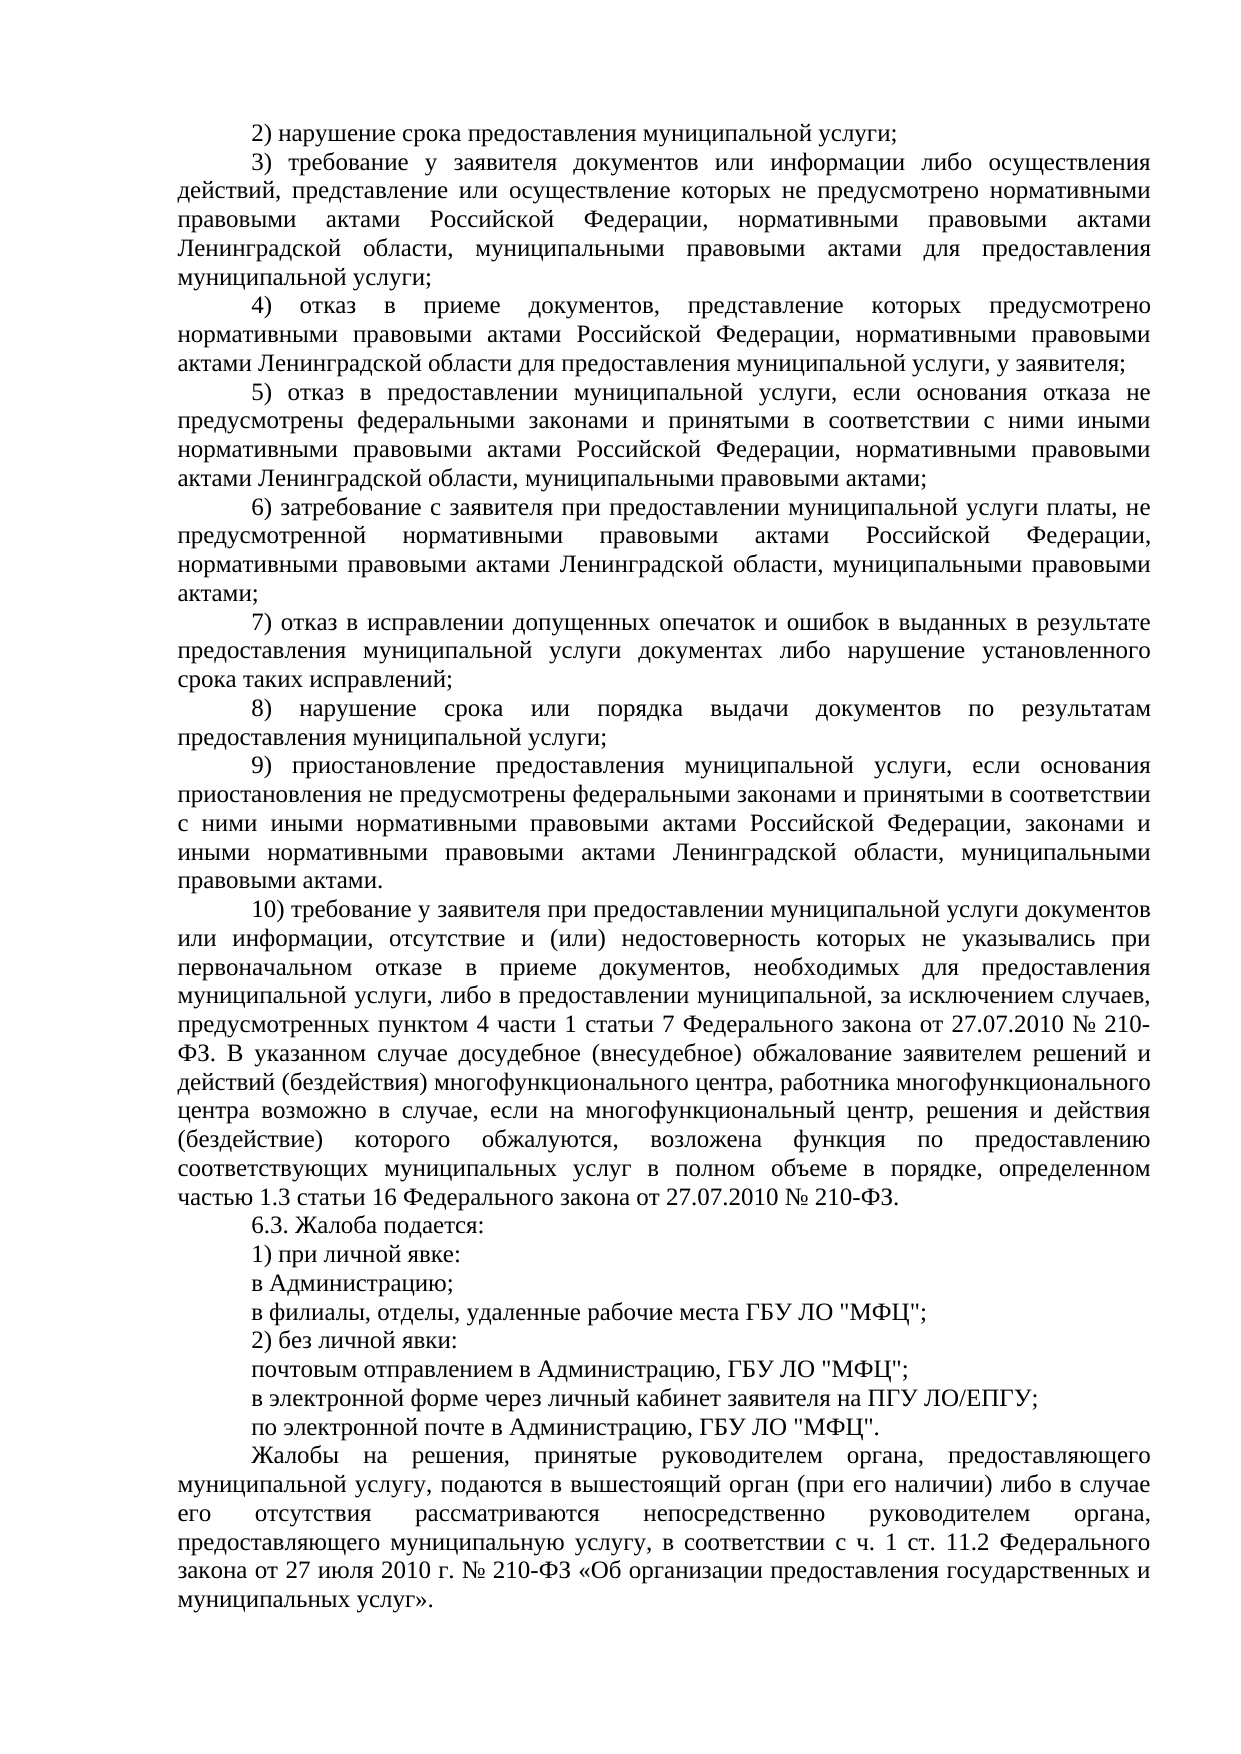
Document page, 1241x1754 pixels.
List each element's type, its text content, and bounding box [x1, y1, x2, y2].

text 7) отказ в исправлении допущенных опечаток и ошибок в выданных в результате предоставления муниципальной услуги документах либо нарушение установленного срока таких исправлений; [177, 607, 1152, 693]
text в Администрацию; [177, 1268, 1152, 1297]
text в филиалы, отделы, удаленные рабочие места ГБУ ЛО "МФЦ"; [177, 1297, 1152, 1326]
text по электронной почте в Администрацию, ГБУ ЛО "МФЦ". [177, 1412, 1152, 1441]
text 1) при личной явке: [177, 1239, 1152, 1268]
text в электронной форме через личный кабинет заявителя на ПГУ ЛО/ЕПГУ; [177, 1383, 1152, 1412]
text 3) требование у заявителя документов или информации либо осуществления действий, представление или осуществление которых не предусмотрено нормативными правовыми актами Российской Федерации, нормативными правовыми актами Ленинградской области, муниципальными правовыми актами для предоставления муниципальной услуги; [177, 147, 1152, 291]
text 2) нарушение срока предоставления муниципальной услуги; [177, 118, 1152, 147]
text 2) без личной явки: [177, 1326, 1152, 1354]
text 6) затребование с заявителя при предоставлении муниципальной услуги платы, не предусмотренной нормативными правовыми актами Российской Федерации, нормативными правовыми актами Ленинградской области, муниципальными правовыми актами; [177, 492, 1152, 607]
text 10) требование у заявителя при предоставлении муниципальной услуги документов или информации, отсутствие и (или) недостоверность которых не указывались при первоначальном отказе в приеме документов, необходимых для предоставления муниципальной услуги, либо в предоставлении муниципальной, за исключением случаев, предусмотренных пунктом 4 части 1 статьи 7 Федерального закона от 27.07.2010 № 210-ФЗ. В указанном случае досудебное (внесудебное) обжалование заявителем решений и действий (бездействия) многофункционального центра, работника многофункционального центра возможно в случае, если на многофункциональный центр, решения и действия (бездействие) которого обжалуются, возложена функция по предоставлению соответствующих муниципальных услуг в полном объеме в порядке, определенном частью 1.3 статьи 16 Федерального закона от 27.07.2010 № 210-ФЗ. [177, 894, 1152, 1211]
text 4) отказ в приеме документов, представление которых предусмотрено нормативными правовыми актами Российской Федерации, нормативными правовыми актами Ленинградской области для предоставления муниципальной услуги, у заявителя; [177, 291, 1152, 377]
text 5) отказ в предоставлении муниципальной услуги, если основания отказа не предусмотрены федеральными законами и принятыми в соответствии с ними иными нормативными правовыми актами Российской Федерации, нормативными правовыми актами Ленинградской области, муниципальными правовыми актами; [177, 377, 1152, 492]
text 8) нарушение срока или порядка выдачи документов по результатам предоставления муниципальной услуги; [177, 693, 1152, 751]
text Жалобы на решения, принятые руководителем органа, предоставляющего муниципальной услугу, подаются в вышестоящий орган (при его наличии) либо в случае его отсутствия рассматриваются непосредственно руководителем органа, предоставляющего муниципальную услугу, в соответствии с ч. 1 ст. 11.2 Федерального закона от 27 июля 2010 г. № 210-ФЗ «Об организации предоставления государственных и муниципальных услуг». [177, 1441, 1152, 1613]
text 9) приостановление предоставления муниципальной услуги, если основания приостановления не предусмотрены федеральными законами и принятыми в соответствии с ними иными нормативными правовыми актами Российской Федерации, законами и иными нормативными правовыми актами Ленинградской области, муниципальными правовыми актами. [177, 751, 1152, 894]
text 6.3. Жалоба подается: [177, 1211, 1152, 1239]
text почтовым отправлением в Администрацию, ГБУ ЛО "МФЦ"; [177, 1354, 1152, 1383]
